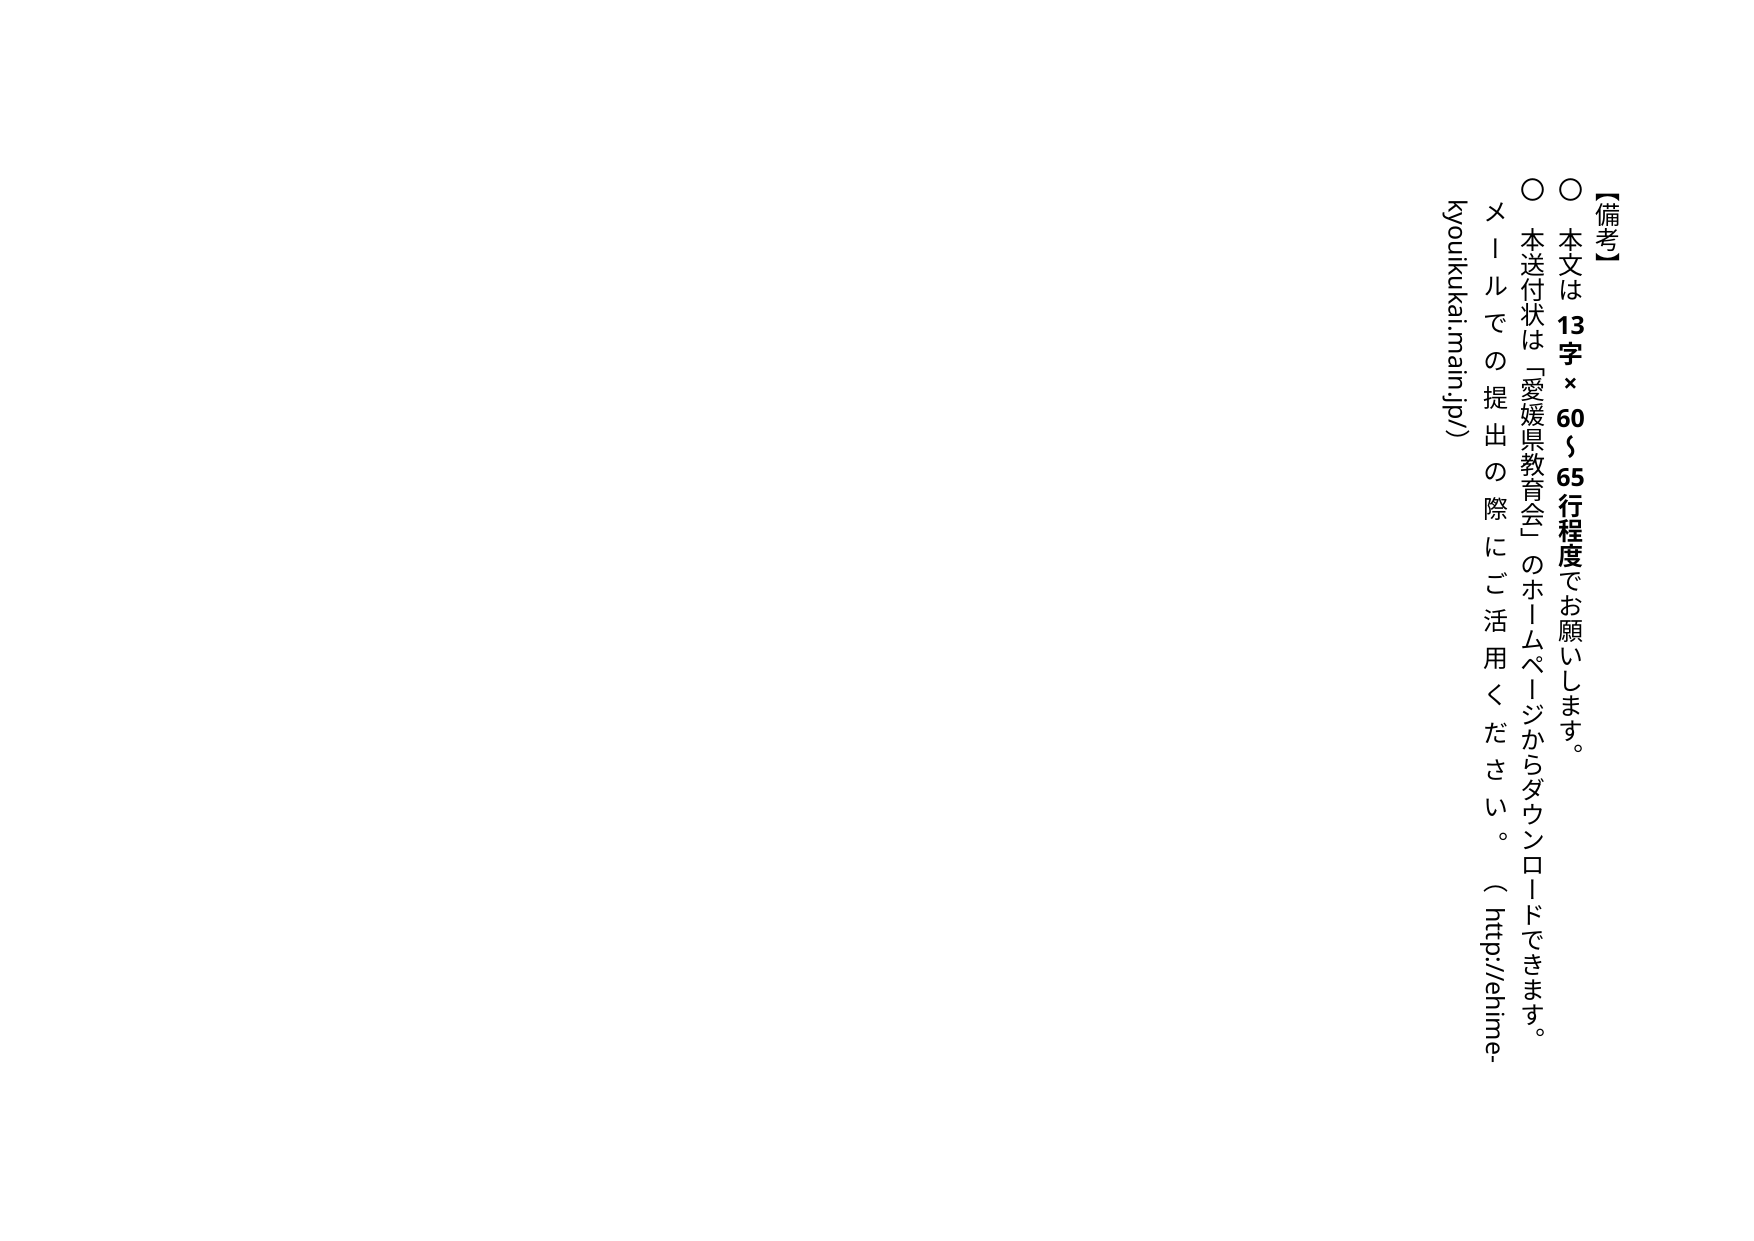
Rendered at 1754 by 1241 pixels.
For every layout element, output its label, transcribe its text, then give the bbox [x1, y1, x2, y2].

text 〇 本送付状は「愛媛県教育会」のホームページからダウンロードできます。 [1514, 177, 1552, 1063]
text 【備考】 [1589, 177, 1627, 1063]
text 〇 本文は13字×60～65行程度でお願いします。 [1552, 177, 1589, 1063]
text メールでの提出の際にご活用ください。（http://ehime-kyouikukai.main.jp/） [1439, 199, 1514, 1063]
